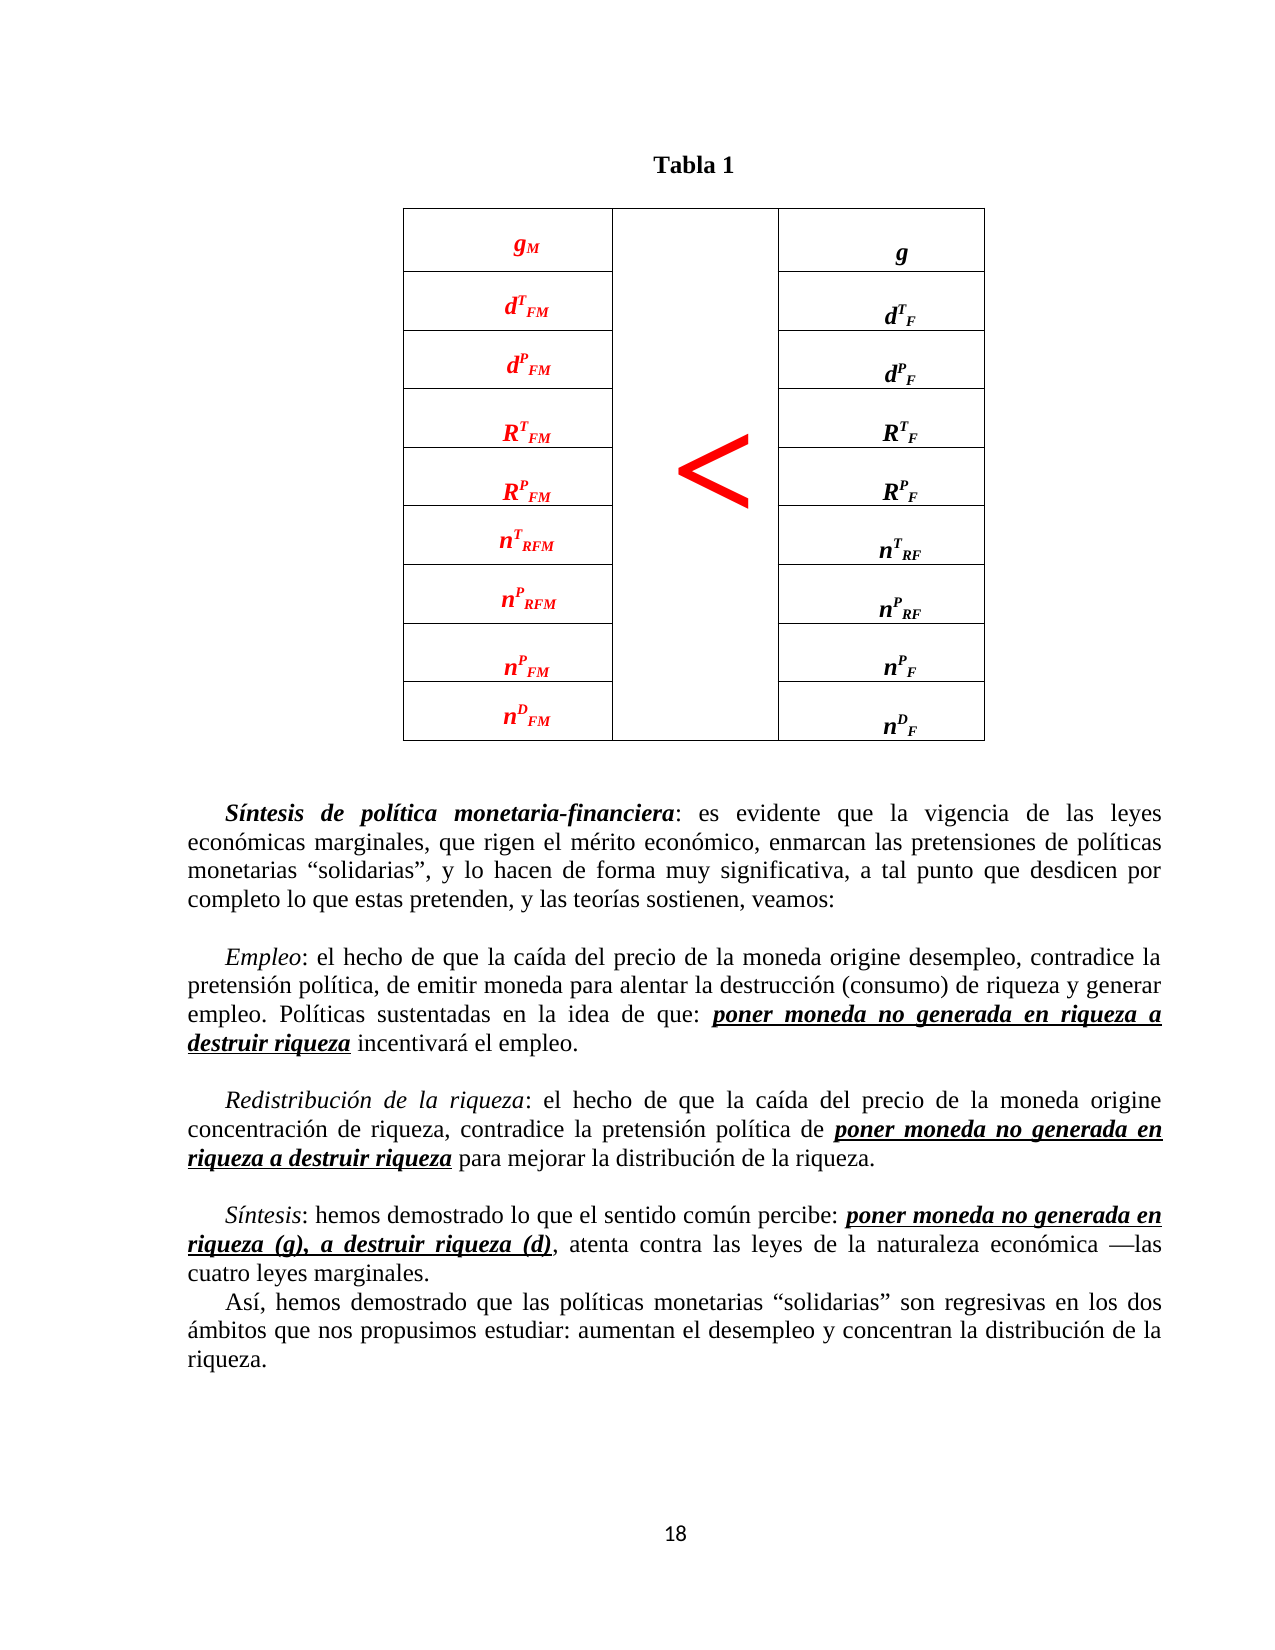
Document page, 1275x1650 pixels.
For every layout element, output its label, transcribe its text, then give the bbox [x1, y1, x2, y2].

table_cell RTFM [404, 389, 612, 447]
table_cell . dTFM [404, 272, 612, 330]
text Síntesis: hemos demostrado lo que el sentido común percibe: poner moneda no generada en riqueza (g), a destruir riqueza (d), atenta contra las leyes de la naturaleza económica ―las cuatro leyes marginales. [187, 1201, 1162, 1287]
table_cell nDF [779, 682, 984, 739]
table_header ˂ [613, 209, 778, 739]
text Tabla 1 [187, 150, 1162, 179]
table_cell RTF [779, 389, 984, 447]
text Redistribución de la riqueza: el hecho de que la caída del precio de la moneda origine concentración de riqueza, contradice la pretensión política de poner moneda no generada en riqueza a destruir riqueza para mejorar la distribución de la riqueza. [187, 1086, 1162, 1172]
table_cell .nPRFM [404, 565, 612, 622]
text Así, hemos demostrado que las políticas monetarias “solidarias” son regresivas en los dos ámbitos que nos propusimos estudiar: aumentan el desempleo y concentran la distribución de la riqueza. [187, 1287, 1162, 1373]
table_cell RPFM [404, 448, 612, 505]
table_header .g [779, 209, 984, 271]
table_cell . nTRFM [404, 506, 612, 564]
text Empleo: el hecho de que la caída del precio de la moneda origine desempleo, contradice la pretensión política, de emitir moneda para alentar la destrucción (consumo) de riqueza y generar empleo. Políticas sustentadas en la idea de que: poner moneda no generada en riqueza a destruir riqueza incentivará el empleo. [187, 942, 1162, 1057]
table_cell nPFM [404, 624, 612, 681]
table_header . gM [404, 209, 612, 271]
table_cell nPRF [779, 565, 984, 622]
text Síntesis de política monetaria-financiera: es evidente que la vigencia de las leyes económicas marginales, que rigen el mérito económico, enmarcan las pretensiones de políticas monetarias “solidarias”, y lo hacen de forma muy significativa, a tal punto que desdicen por completo lo que estas pretenden, y las teorías sostienen, veamos: [187, 798, 1162, 913]
table_cell RPF [779, 448, 984, 505]
table_cell dTF [779, 272, 984, 330]
table_cell .dPFM [404, 331, 612, 388]
table_cell dPF [779, 331, 984, 388]
table_cell nTRF [779, 506, 984, 564]
table_cell . nDFM [404, 682, 612, 739]
table_cell nPF [779, 624, 984, 681]
